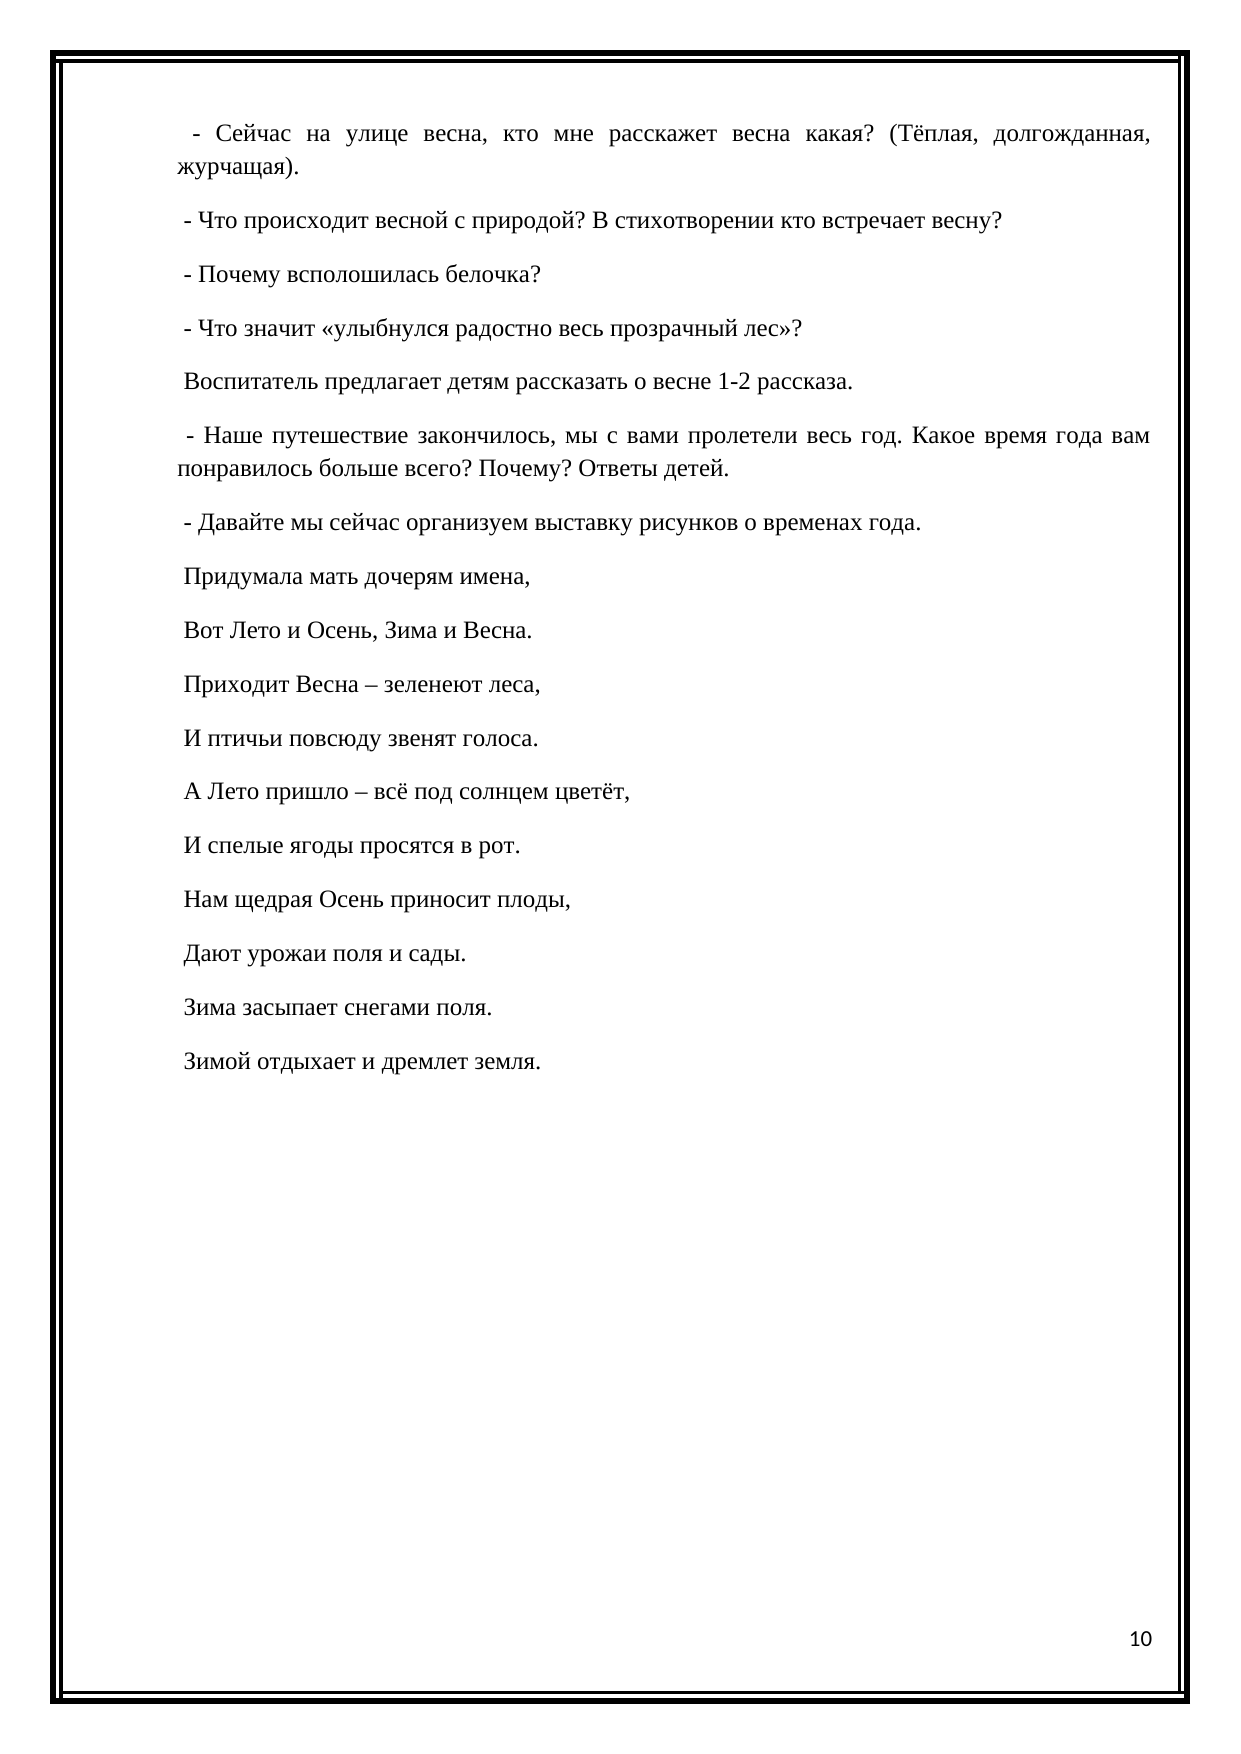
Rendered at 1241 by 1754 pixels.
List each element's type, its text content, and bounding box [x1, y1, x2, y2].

text - Сейчас на улице весна, кто мне расскажет весна какая? (Тёплая, долгожданная, журчащая). [177, 118, 1152, 180]
text - Почему всполошилась белочка? [177, 259, 1152, 287]
text - Давайте мы сейчас организуем выставку рисунков о временах года. [177, 507, 1152, 536]
text Дают урожаи поля и сады. [177, 938, 1152, 967]
text Вот Лето и Осень, Зима и Весна. [177, 615, 1152, 644]
text И спелые ягоды просятся в рот. [177, 830, 1152, 859]
text Нам щедрая Осень приносит плоды, [177, 884, 1152, 913]
text А Лето пришло – всё под солнцем цветёт, [177, 776, 1152, 805]
text Воспитатель предлагает детям рассказать о весне 1-2 рассказа. [177, 366, 1152, 395]
text - Что значит «улыбнулся радостно весь прозрачный лес»? [177, 313, 1152, 341]
text Приходит Весна – зеленеют леса, [177, 669, 1152, 697]
text Зима засыпает снегами поля. [177, 992, 1152, 1021]
text И птичьи повсюду звенят голоса. [177, 723, 1152, 751]
text - Наше путешествие закончилось, мы с вами пролетели весь год. Какое время года вам понравилось больше всего? Почему? Ответы детей. [177, 420, 1152, 482]
text Зимой отдыхает и дремлет земля. [177, 1046, 1152, 1074]
text Придумала мать дочерям имена, [177, 561, 1152, 590]
text - Что происходит весной с природой? В стихотворении кто встречает весну? [177, 205, 1152, 234]
